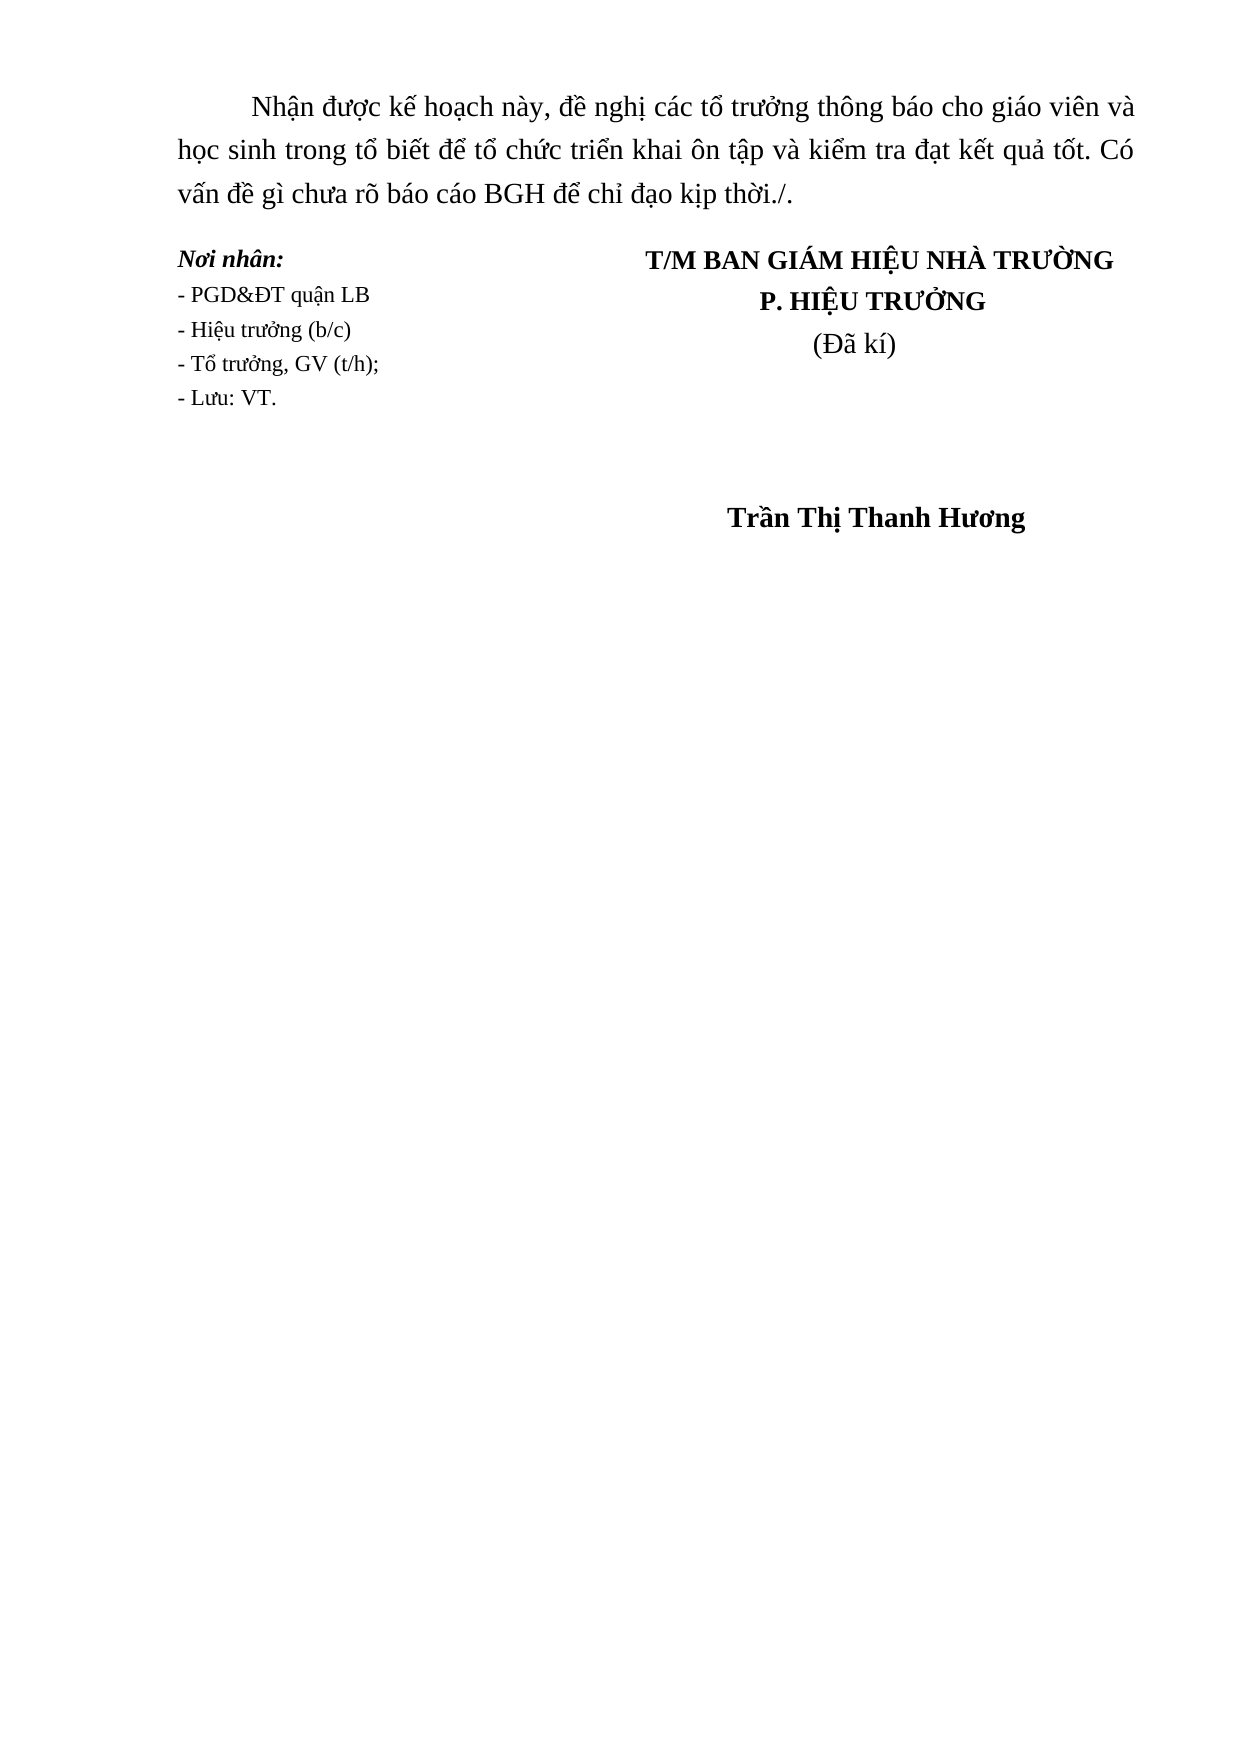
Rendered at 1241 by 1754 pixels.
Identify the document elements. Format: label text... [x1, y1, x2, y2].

table_header T/M BAN GIÁM HIỆU NHÀ TRƯỜNG P. HIỆU TRƯỞNG (Đã kí) Trần Thị Thanh Hương [531, 244, 1133, 543]
text Nhận được kế hoạch này, đề nghị các tổ trưởng thông báo cho giáo viên và học sinh trong tổ biết để tổ chức triển khai ôn tập và kiểm tra đạt kết quả tốt. Có vấn đề gì chưa rõ báo cáo BGH để chỉ đạo kịp thời./. [177, 89, 1137, 209]
table_header Nơi nhân: - PGD&ĐT quận LB - Hiệu trưởng (b/c) - Tổ trưởng, GV (t/h); - Lưu: VT. [166, 244, 531, 543]
